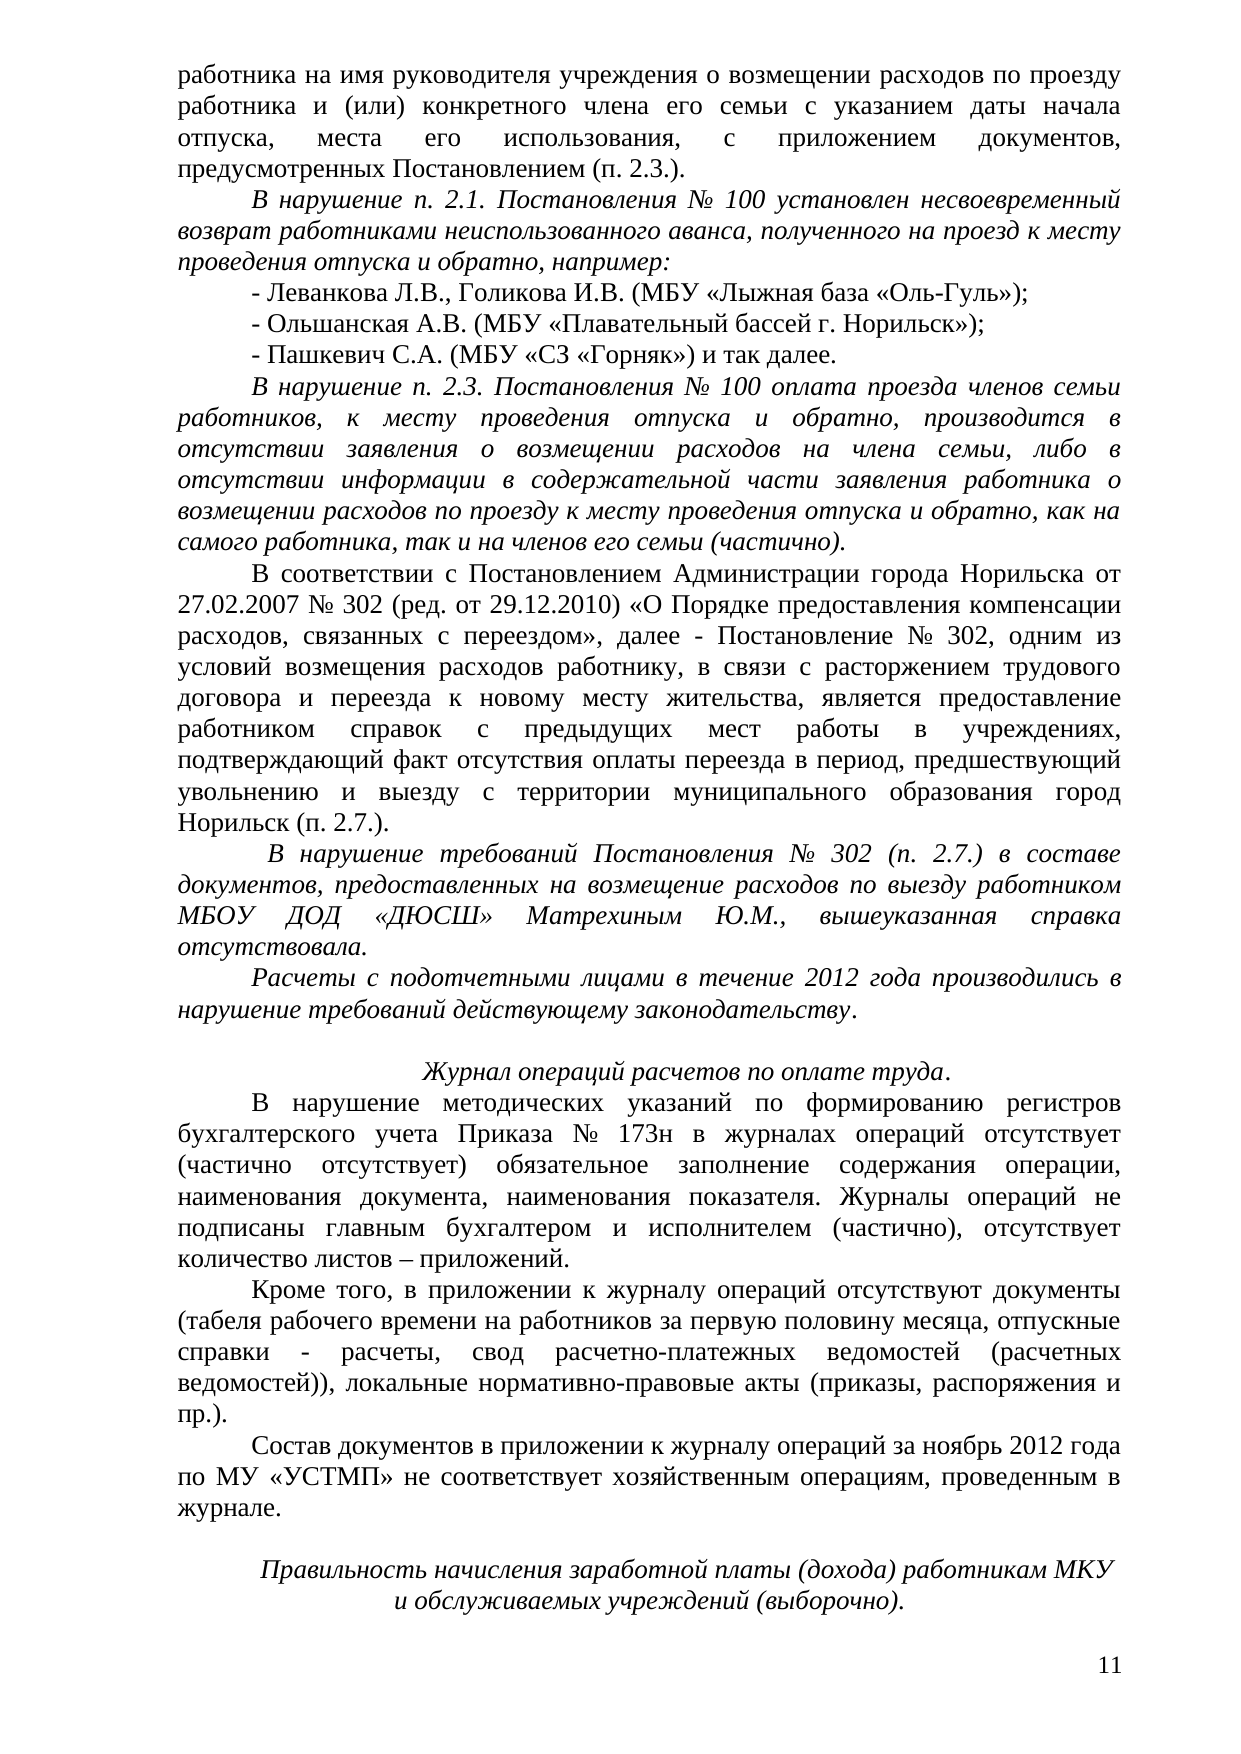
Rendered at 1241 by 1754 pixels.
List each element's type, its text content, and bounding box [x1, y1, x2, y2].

text В нарушение п. 2.3. Постановления № 100 оплата проезда членов семьи работников, к месту проведения отпуска и обратно, производится в отсутствии заявления о возмещении расходов на члена семьи, либо в отсутствии информации в содержательной части заявления работника о возмещении расходов по проезду к месту проведения отпуска и обратно, как на самого работника, так и на членов его семьи (частично). [177, 370, 1122, 557]
text Журнал операций расчетов по оплате труда. [177, 1055, 1122, 1086]
text Кроме того, в приложении к журналу операций отсутствуют документы (табеля рабочего времени на работников за первую половину месяца, отпускные справки - расчеты, свод расчетно-платежных ведомостей (расчетных ведомостей)), локальные нормативно-правовые акты (приказы, распоряжения и пр.). [177, 1273, 1122, 1429]
text В соответствии с Постановлением Администрации города Норильска от 27.02.2007 № 302 (ред. от 29.12.2010) «О Порядке предоставления компенсации расходов, связанных с переездом», далее - Постановление № 302, одним из условий возмещения расходов работнику, в связи с расторжением трудового договора и переезда к новому месту жительства, является предоставление работником справок с предыдущих мест работы в учреждениях, подтверждающий факт отсутствия оплаты переезда в период, предшествующий увольнению и выезду с территории муниципального образования город Норильск (п. 2.7.). [177, 557, 1122, 837]
text Состав документов в приложении к журналу операций за ноябрь 2012 года по МУ «УСТМП» не соответствует хозяйственным операциям, проведенным в журнале. [177, 1429, 1122, 1522]
text В нарушение методических указаний по формированию регистров бухгалтерского учета Приказа № 173н в журналах операций отсутствует (частично отсутствует) обязательное заполнение содержания операции, наименования документа, наименования показателя. Журналы операций не подписаны главным бухгалтером и исполнителем (частично), отсутствует количество листов – приложений. [177, 1086, 1122, 1273]
text Правильность начисления заработной платы (дохода) работникам МКУ и обслуживаемых учреждений (выборочно). [177, 1553, 1122, 1616]
text - Леванкова Л.В., Голикова И.В. (МБУ «Лыжная база «Оль-Гуль»); [177, 276, 1122, 307]
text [177, 58, 1122, 183]
text В нарушение требований Постановления № 302 (п. 2.7.) в составе документов, предоставленных на возмещение расходов по выезду работником МБОУ ДОД «ДЮСШ» Матрехиным Ю.М., вышеуказанная справка отсутствовала. [177, 837, 1122, 962]
text Расчеты с подотчетными лицами в течение 2012 года производились в нарушение требований действующему законодательству. [177, 962, 1122, 1024]
text - Ольшанская А.В. (МБУ «Плавательный бассей г. Норильск»); [177, 307, 1122, 339]
text В нарушение п. 2.1. Постановления № 100 установлен несвоевременный возврат работниками неиспользованного аванса, полученного на проезд к месту проведения отпуска и обратно, например: [177, 183, 1122, 276]
text - Пашкевич С.А. (МБУ «СЗ «Горняк») и так далее. [177, 339, 1122, 370]
